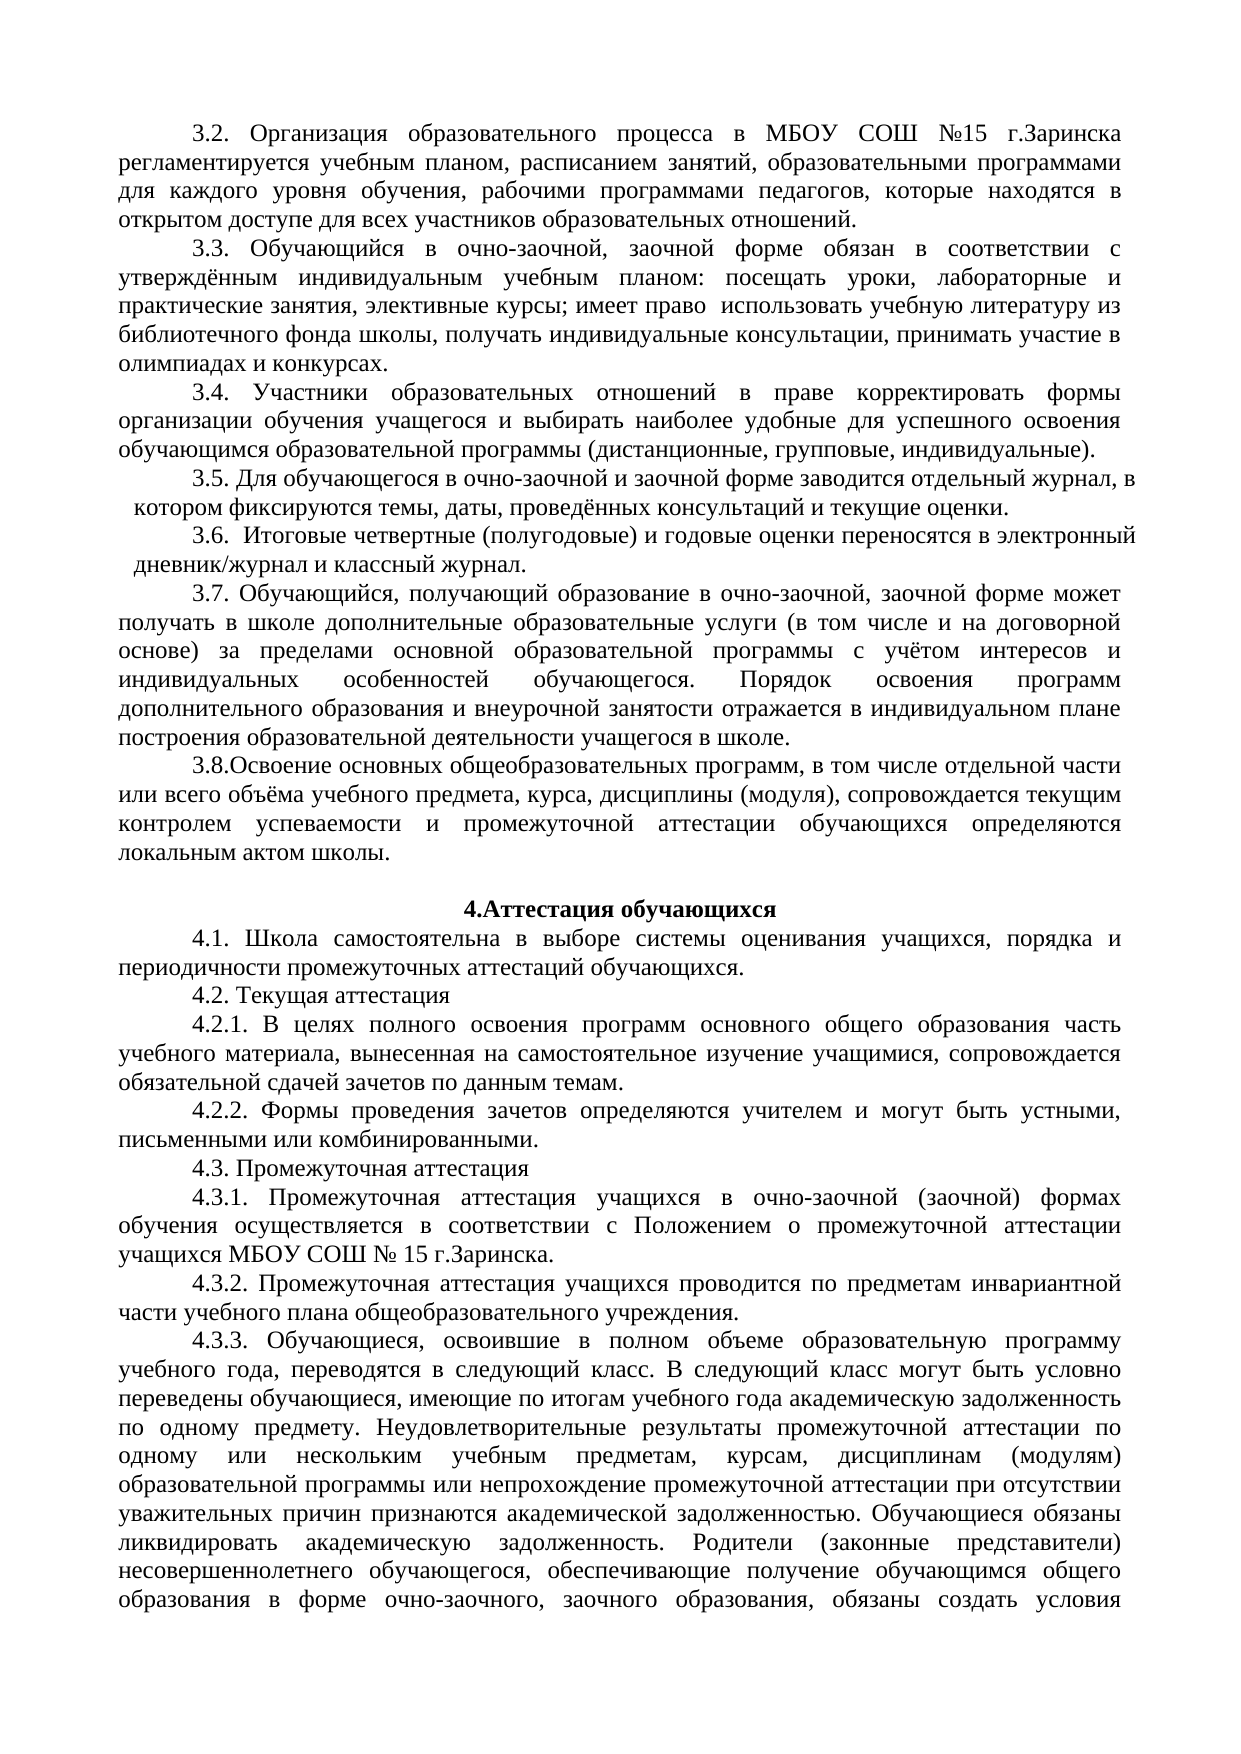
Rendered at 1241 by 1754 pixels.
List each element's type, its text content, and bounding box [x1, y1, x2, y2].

text 3.2. Организация образовательного процесса в МБОУ СОШ №15 г.Заринска регламентируется учебным планом, расписанием занятий, образовательными программами для каждого уровня обучения, рабочими программами педагогов, которые находятся в открытом доступе для всех участников образовательных отношений. [118, 118, 1122, 233]
text 3.8.Освоение основных общеобразовательных программ, в том числе отдельной части или всего объёма учебного предмета, курса, дисциплины (модуля), сопровождается текущим контролем успеваемости и промежуточной аттестации обучающихся определяются локальным актом школы. [118, 751, 1122, 866]
text 4.2.2. Формы проведения зачетов определяются учителем и могут быть устными, письменными или комбинированными. [118, 1096, 1122, 1153]
text 3.5. Для обучающегося в очно-заочной и заочной форме заводится отдельный журнал, в котором фиксируются темы, даты, проведённых консультаций и текущие оценки. [134, 463, 1137, 521]
text 3.4. Участники образовательных отношений в праве корректировать формы организации обучения учащегося и выбирать наиболее удобные для успешного освоения обучающимся образовательной программы (дистанционные, групповые, индивидуальные). [118, 377, 1122, 463]
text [118, 1326, 1122, 1613]
text 4.2.1. В целях полного освоения программ основного общего образования часть учебного материала, вынесенная на самостоятельное изучение учащимися, сопровождается обязательной сдачей зачетов по данным темам. [118, 1009, 1122, 1096]
text 3.7. Обучающийся, получающий образование в очно-заочной, заочной форме может получать в школе дополнительные образовательные услуги (в том числе и на договорной основе) за пределами основной образовательной программы с учётом интересов и индивидуальных особенностей обучающегося. Порядок освоения программ дополнительного образования и внеурочной занятости отражается в индивидуальном плане построения образовательной деятельности учащегося в школе. [118, 578, 1122, 751]
text 3.6. Итоговые четвертные (полугодовые) и годовые оценки переносятся в электронный дневник/журнал и классный журнал. [134, 521, 1137, 578]
text 4.Аттестация обучающихся [118, 894, 1122, 923]
text 4.3.1. Промежуточная аттестация учащихся в очно-заочной (заочной) формах обучения осуществляется в соответствии с Положением о промежуточной аттестации учащихся МБОУ СОШ № 15 г.Заринска. [118, 1182, 1122, 1268]
text 4.3.2. Промежуточная аттестация учащихся проводится по предметам инвариантной части учебного плана общеобразовательного учреждения. [118, 1268, 1122, 1326]
text 3.3. Обучающийся в очно-заочной, заочной форме обязан в соответствии с утверждённым индивидуальным учебным планом: посещать уроки, лабораторные и практические занятия, элективные курсы; имеет право использовать учебную литературу из библиотечного фонда школы, получать индивидуальные консультации, принимать участие в олимпиадах и конкурсах. [118, 233, 1122, 377]
text 4.1. Школа самостоятельна в выборе системы оценивания учащихся, порядка и периодичности промежуточных аттестаций обучающихся. [118, 923, 1122, 981]
text 4.3. Промежуточная аттестация [118, 1153, 1122, 1182]
text 4.2. Текущая аттестация [118, 981, 1122, 1009]
